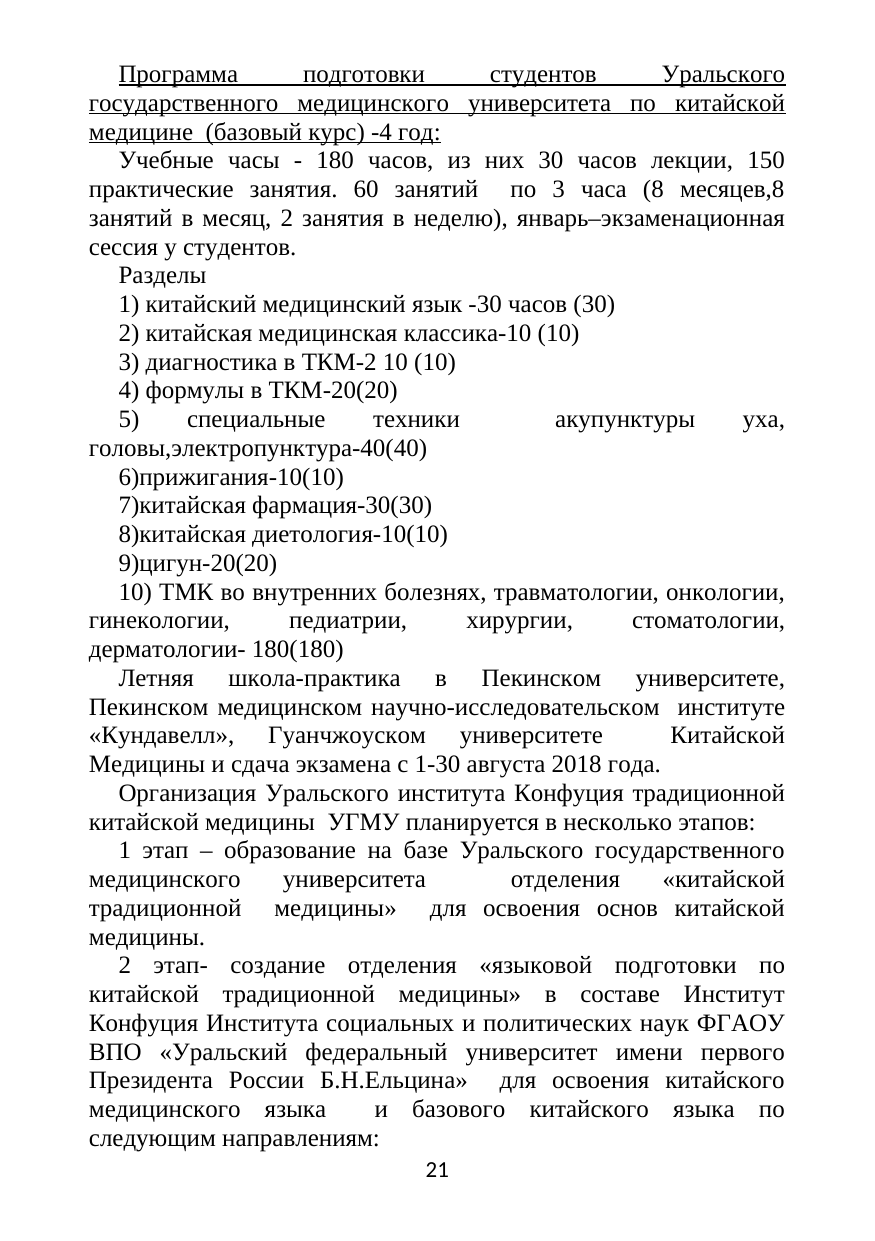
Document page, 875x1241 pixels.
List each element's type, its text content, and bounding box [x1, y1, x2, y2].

text 1) китайский медицинский язык -30 часов (30) [89, 289, 785, 318]
text Летняя школа-практика в Пекинском университете, Пекинском медицинском научно-исследовательском институте «Кундавелл», Гуанчжоуском университете Китайской Медицины и сдача экзамена с 1-30 августа 2018 года. [89, 663, 785, 778]
text Разделы [89, 260, 785, 289]
text 6)прижигания-10(10) [89, 462, 785, 490]
text 8)китайская диетология-10(10) [89, 519, 785, 548]
text 9)цигун-20(20) [89, 548, 785, 577]
text 1 этап – образование на базе Уральского государственного медицинского университета отделения «китайской традиционной медицины» для освоения основ китайской медицины. [89, 835, 785, 950]
text 5) специальные техники акупунктуры уха, головы,электропунктура-40(40) [89, 404, 785, 462]
text 2) китайская медицинская классика-10 (10) [89, 318, 785, 347]
text Программа подготовки студентов Уральского государственного медицинского университета по китайской медицине (базовый курс) -4 год: [89, 59, 785, 113]
text 3) диагностика в ТКМ-2 10 (10) [89, 347, 785, 375]
text 4) формулы в ТКМ-20(20) [89, 375, 785, 404]
text Программа подготовки студентов Уральского государственного медицинского университета по китайской медицине (базовый курс) -4 год: [89, 114, 785, 145]
text 7)китайская фармация-30(30) [89, 490, 785, 519]
text Организация Уральского института Конфуция традиционной китайской медицины УГМУ планируется в несколько этапов: [89, 778, 785, 835]
text 2 этап- создание отделения «языковой подготовки по китайской традиционной медицины» в составе Институт Конфуция Института социальных и политических наук ФГАОУ ВПО «Уральский федеральный университет имени первого Президента России Б.Н.Ельцина» для освоения китайского медицинского языка и базового китайского языка по следующим направлениям: [89, 950, 785, 1152]
text Учебные часы - 180 часов, из них 30 часов лекции, 150 практические занятия. 60 занятий по 3 часа (8 месяцев,8 занятий в месяц, 2 занятия в неделю), январь–экзаменационная сессия у студентов. [89, 145, 785, 260]
text 10) ТМК во внутренних болезнях, травматологии, онкологии, гинекологии, педиатрии, хирургии, стоматологии, дерматологии- 180(180) [89, 577, 785, 663]
